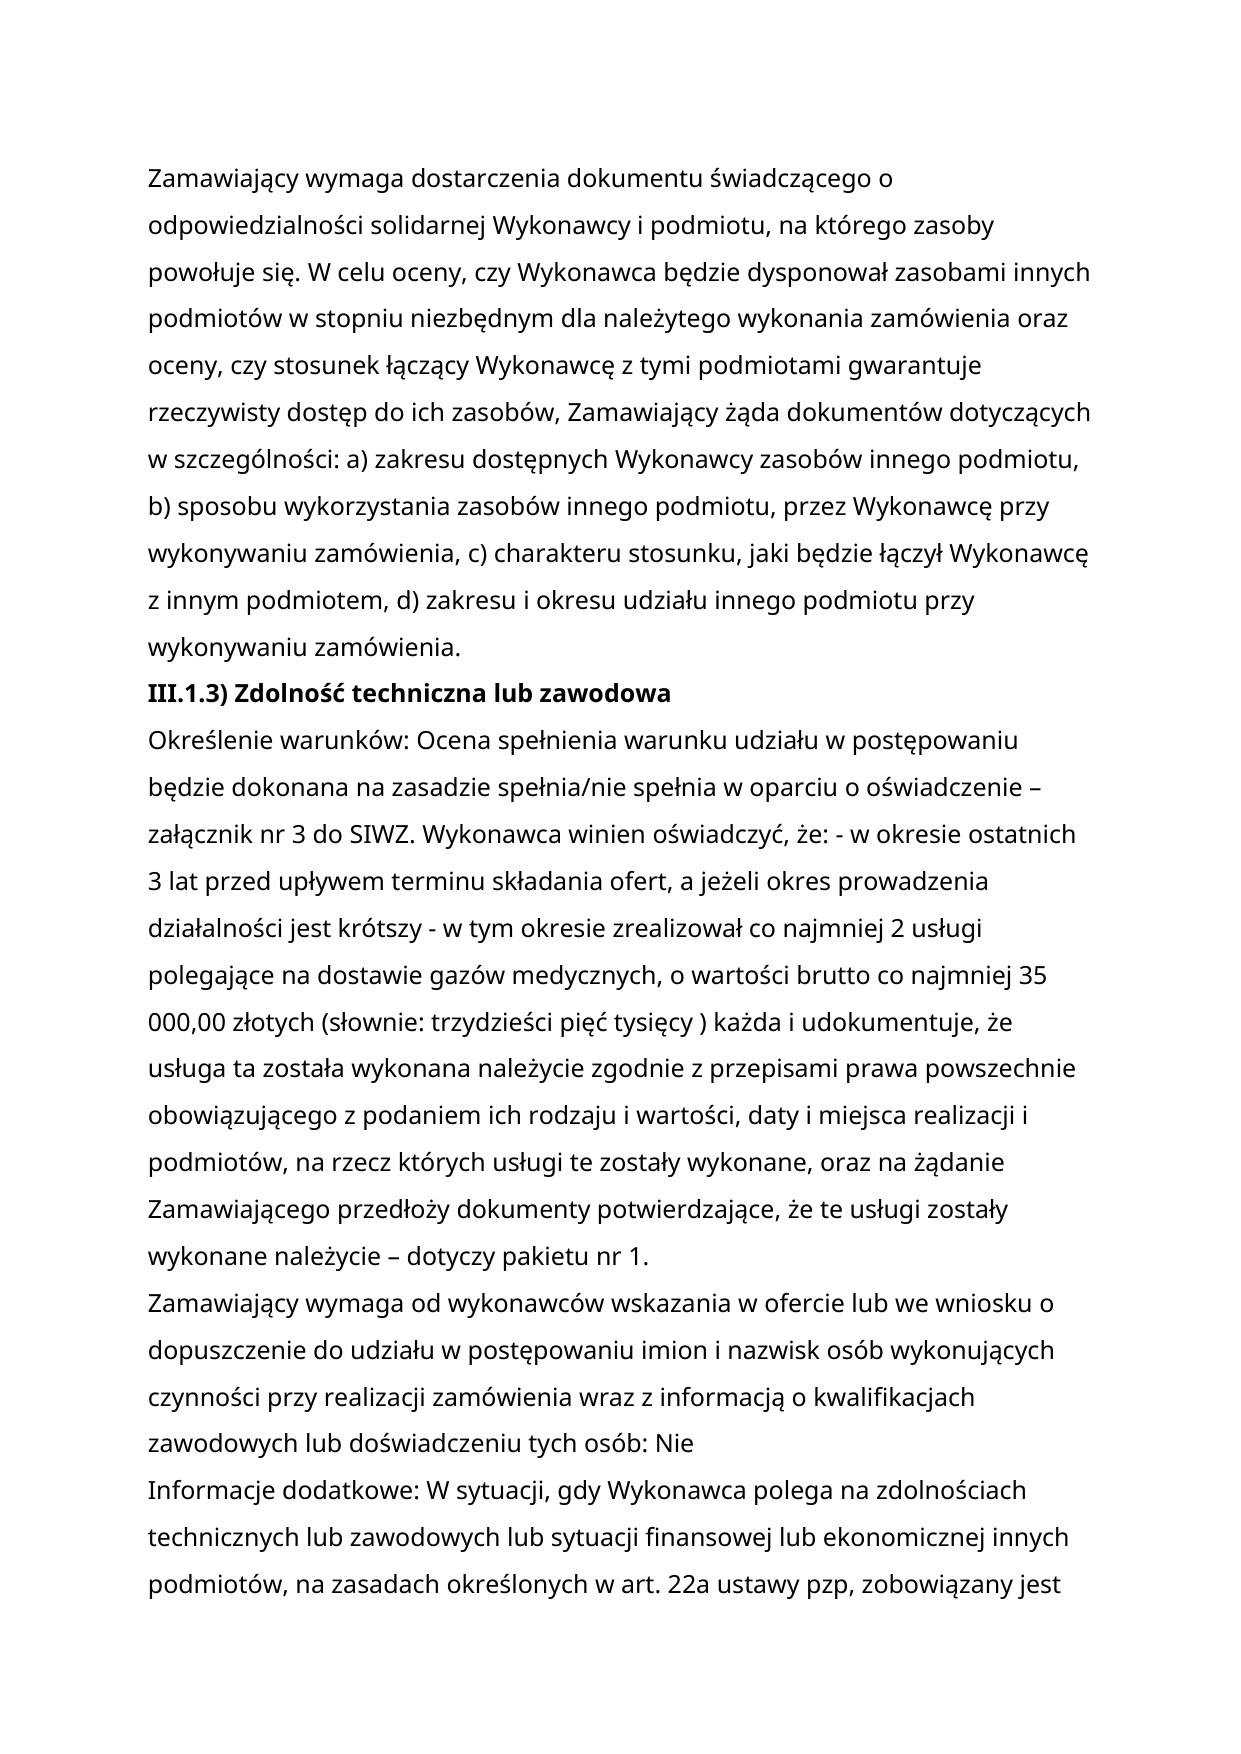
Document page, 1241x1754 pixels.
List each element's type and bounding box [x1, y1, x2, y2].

text [148, 148, 1093, 1601]
